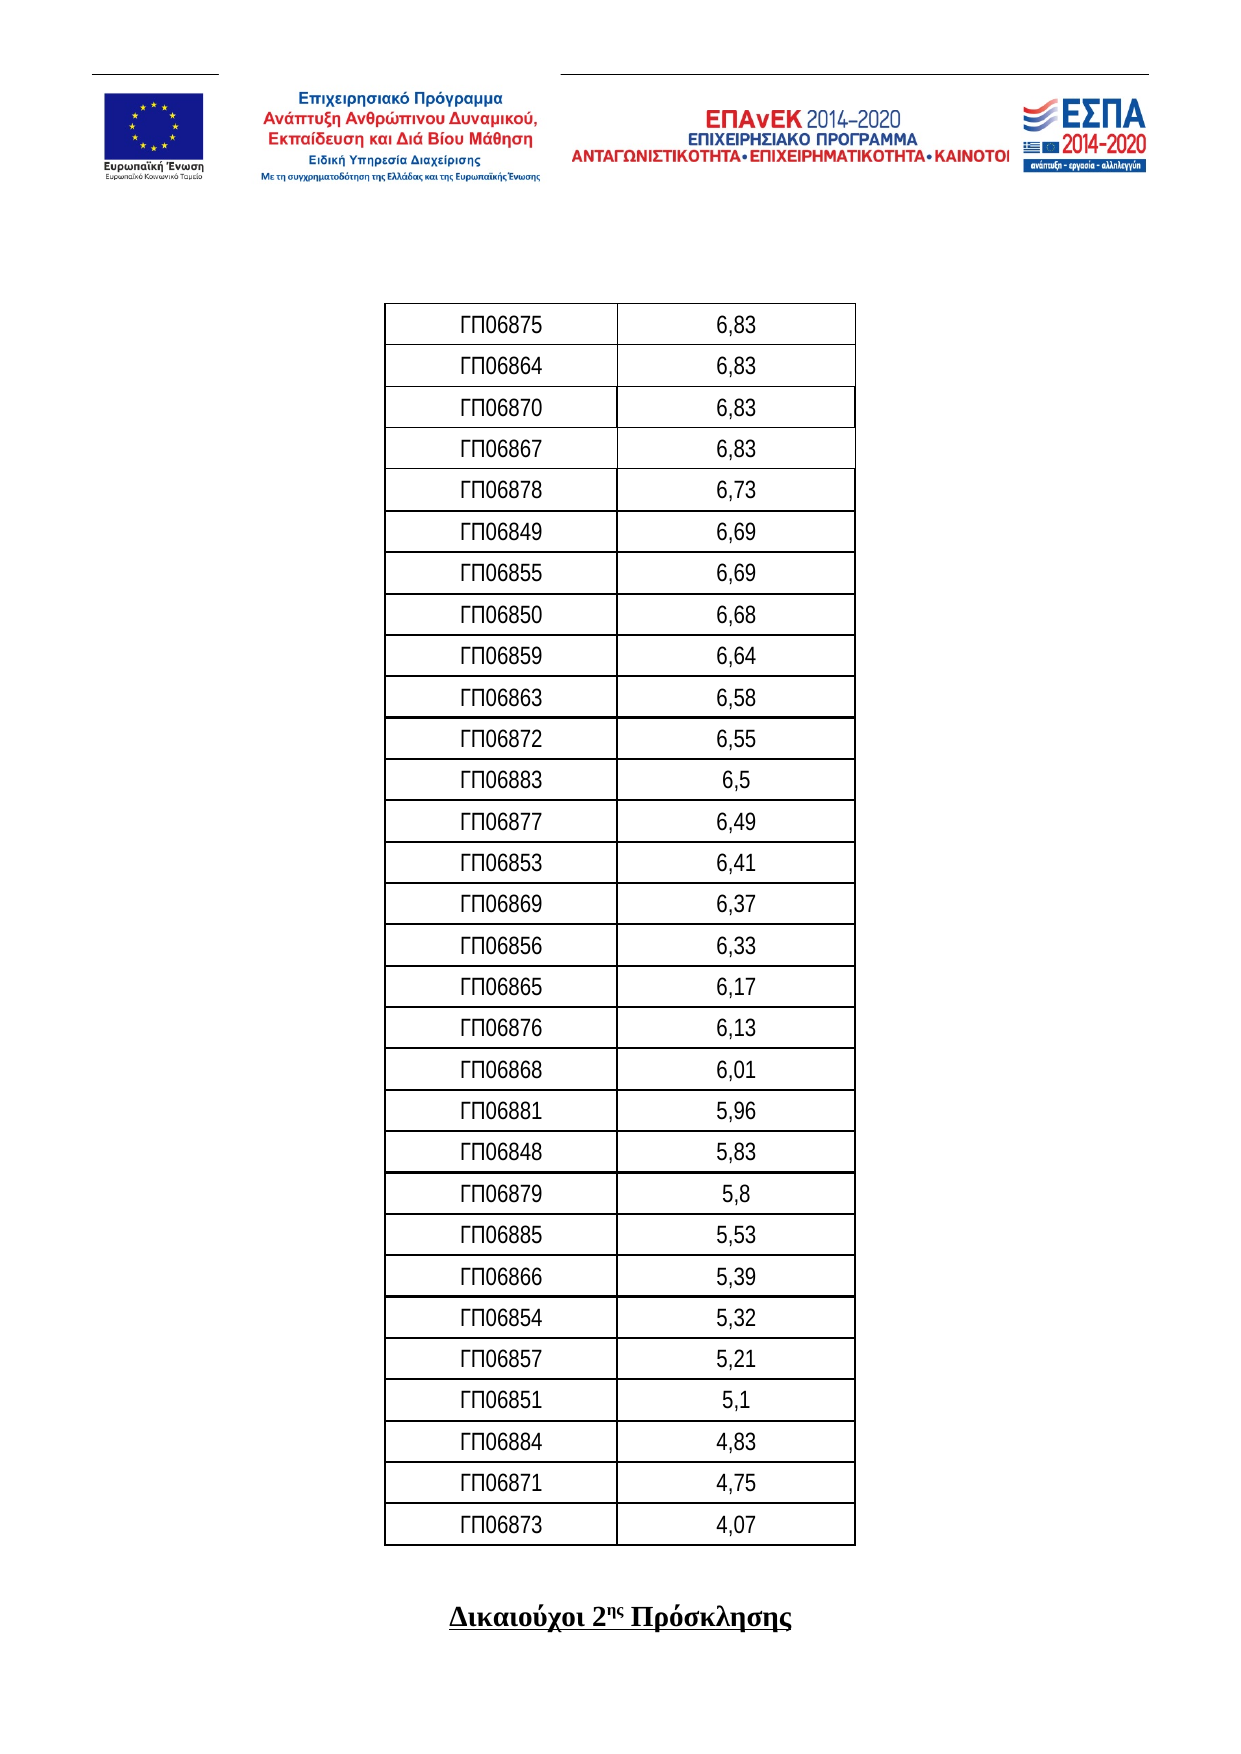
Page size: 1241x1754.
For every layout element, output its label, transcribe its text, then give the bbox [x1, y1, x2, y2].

table_cell 6,49 [618, 801, 854, 841]
table_cell ΓΠ06881 [386, 1091, 616, 1130]
table_cell 6,41 [618, 843, 854, 882]
table_cell ΓΠ06879 [386, 1174, 616, 1213]
table_cell 4,07 [618, 1504, 854, 1543]
table_cell ΓΠ06851 [386, 1380, 616, 1419]
table_cell ΓΠ06867 [386, 428, 617, 468]
table_cell 6,33 [618, 925, 854, 964]
table_cell 5,8 [618, 1174, 854, 1213]
table_cell 5,83 [618, 1132, 854, 1171]
table_cell 6,83 [618, 345, 855, 386]
table_cell ΓΠ06869 [386, 884, 616, 923]
table_cell 6,69 [618, 512, 854, 551]
table_cell 5,39 [618, 1256, 854, 1295]
table_cell ΓΠ06859 [386, 636, 616, 675]
picture [1020, 96, 1149, 175]
table_cell ΓΠ06868 [386, 1049, 616, 1089]
table_cell ΓΠ06865 [386, 967, 616, 1006]
table_cell ΓΠ06864 [386, 345, 617, 386]
table_cell ΓΠ06877 [386, 801, 616, 841]
table_cell 6,83 [618, 304, 855, 344]
table_cell 6,37 [618, 884, 854, 923]
table_cell 5,53 [618, 1215, 854, 1254]
table_cell ΓΠ06873 [386, 1504, 616, 1543]
table_cell 5,96 [618, 1091, 854, 1130]
text Δικαιούχοι 2ης Πρόσκλησης [187, 1599, 1053, 1633]
table_cell ΓΠ06848 [386, 1132, 616, 1171]
table_cell ΓΠ06884 [386, 1422, 616, 1461]
table_cell 6,17 [618, 967, 854, 1006]
picture [572, 110, 1010, 162]
picture [102, 92, 205, 180]
table_cell ΓΠ06853 [386, 843, 616, 882]
table_cell ΓΠ06871 [386, 1463, 616, 1502]
table_cell ΓΠ06872 [386, 719, 616, 758]
table_cell 6,64 [618, 636, 854, 675]
table_cell ΓΠ06885 [386, 1215, 616, 1254]
table_cell 4,75 [618, 1463, 854, 1502]
table_cell 6,83 [618, 387, 854, 427]
table_cell ΓΠ06866 [386, 1256, 616, 1295]
table_cell 6,13 [618, 1008, 854, 1047]
table_cell 5,21 [618, 1339, 854, 1378]
table_cell 6,58 [618, 677, 854, 716]
table_cell ΓΠ06855 [386, 553, 616, 592]
table_cell 6,68 [618, 595, 854, 634]
table_cell 6,73 [618, 469, 854, 510]
table_cell ΓΠ06854 [386, 1298, 616, 1337]
table_cell 5,32 [618, 1298, 854, 1337]
table_cell 6,01 [618, 1049, 854, 1089]
table_cell 6,69 [618, 553, 854, 592]
table_cell ΓΠ06870 [386, 387, 616, 427]
table_cell ΓΠ06857 [386, 1339, 616, 1378]
table_cell 6,83 [618, 428, 855, 468]
table_cell ΓΠ06878 [386, 469, 616, 510]
table_cell ΓΠ06850 [386, 595, 616, 634]
table_cell 5,1 [618, 1380, 854, 1419]
picture [218, 74, 561, 197]
table_cell ΓΠ06883 [386, 760, 616, 799]
table_cell ΓΠ06876 [386, 1008, 616, 1047]
table_cell ΓΠ06856 [386, 925, 616, 964]
table_cell ΓΠ06849 [386, 512, 616, 551]
table_cell 6,5 [618, 760, 854, 799]
table_cell ΓΠ06875 [386, 304, 617, 344]
table_cell 6,55 [618, 719, 854, 758]
table_cell ΓΠ06863 [386, 677, 616, 716]
table_cell 4,83 [618, 1422, 854, 1461]
